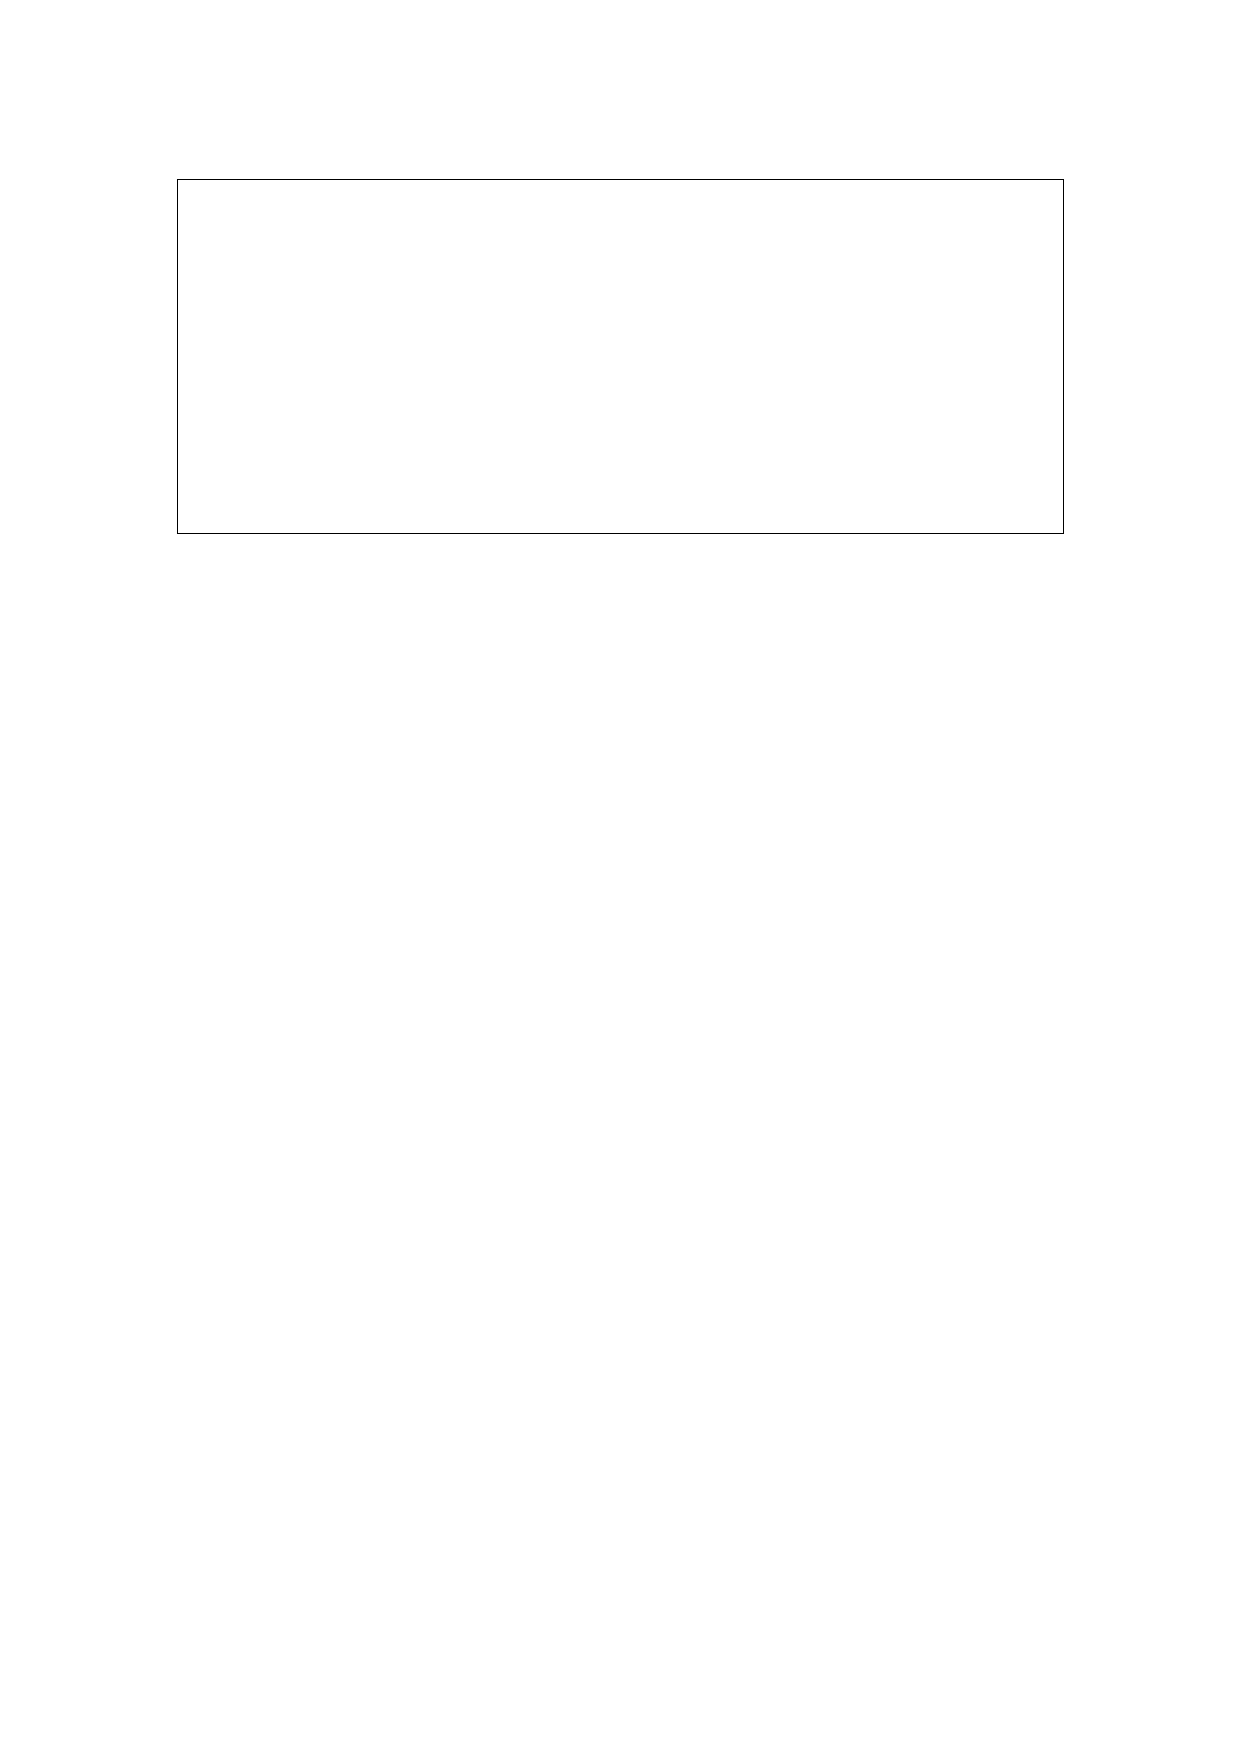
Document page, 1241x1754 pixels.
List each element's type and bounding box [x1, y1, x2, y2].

table_cell [178, 180, 1063, 533]
